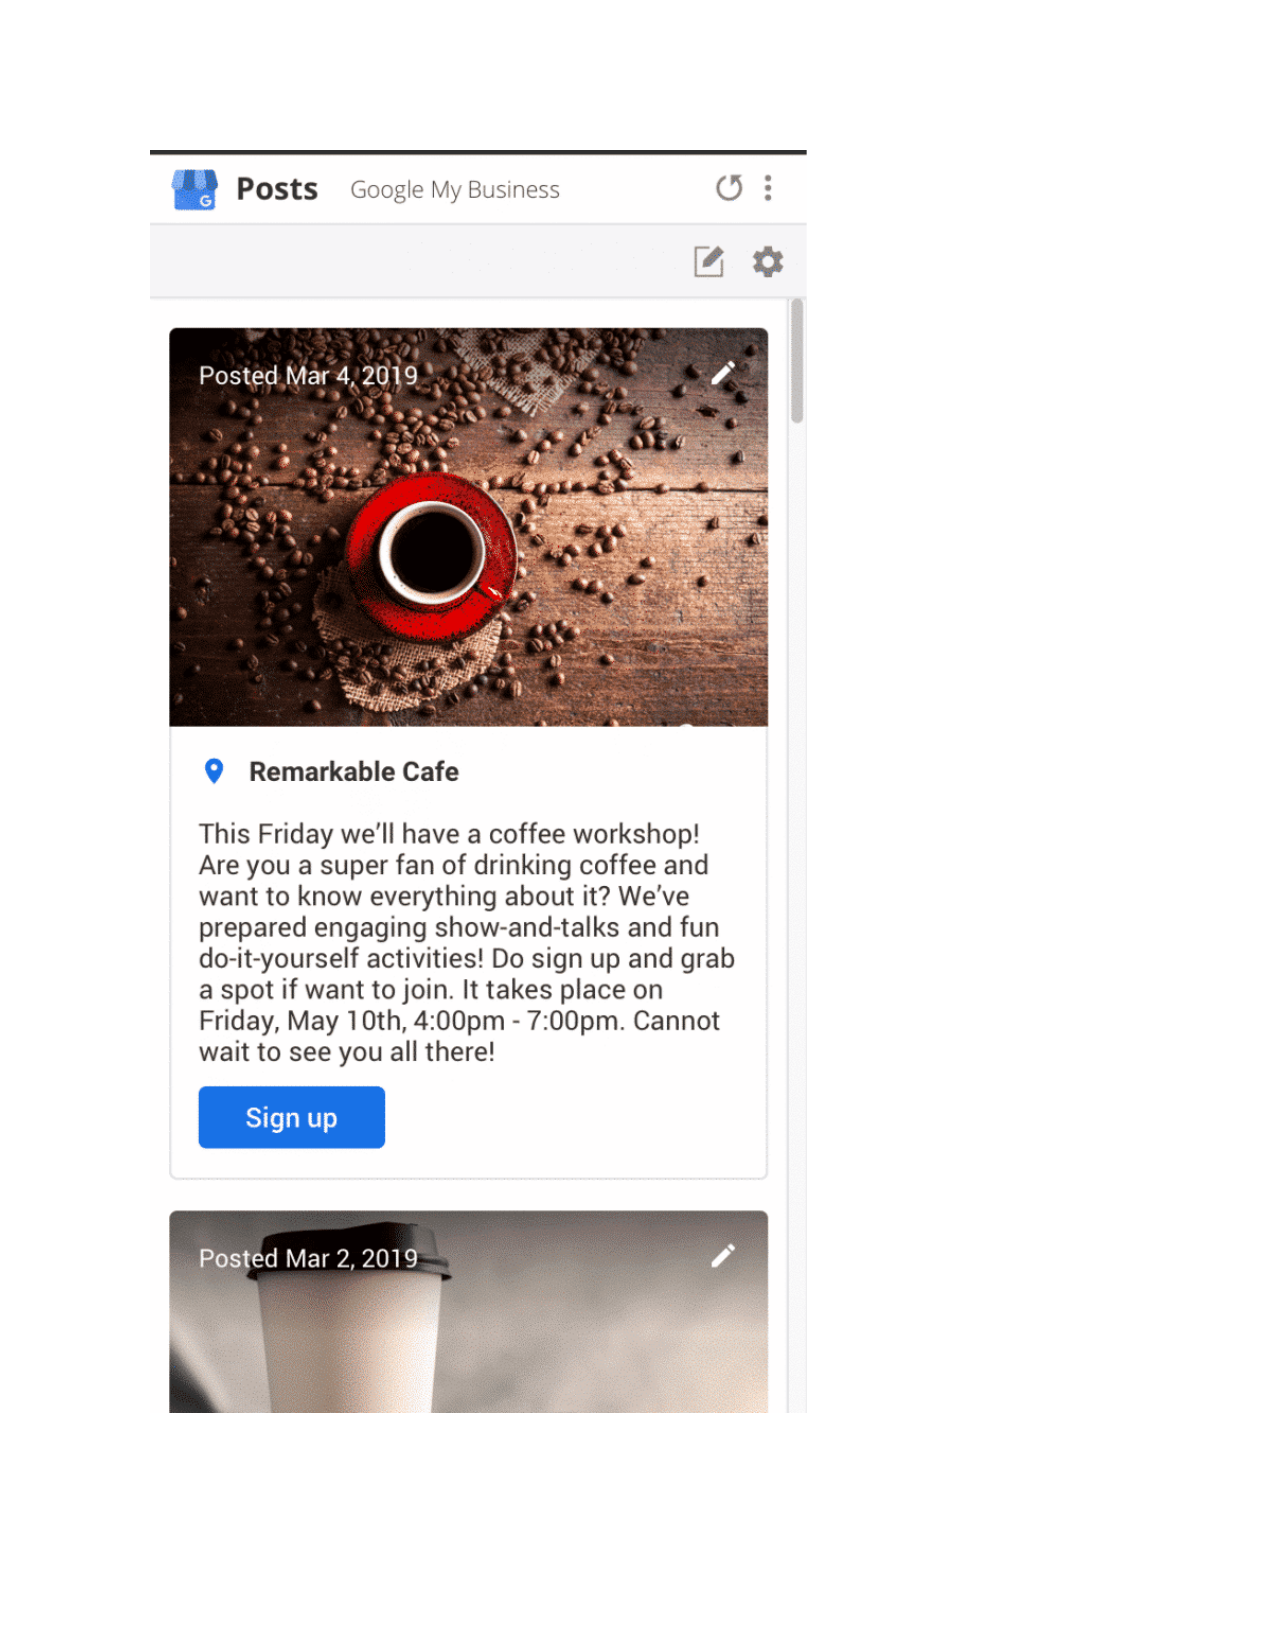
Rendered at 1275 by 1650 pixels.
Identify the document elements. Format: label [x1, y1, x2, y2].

picture [150, 150, 807, 1413]
